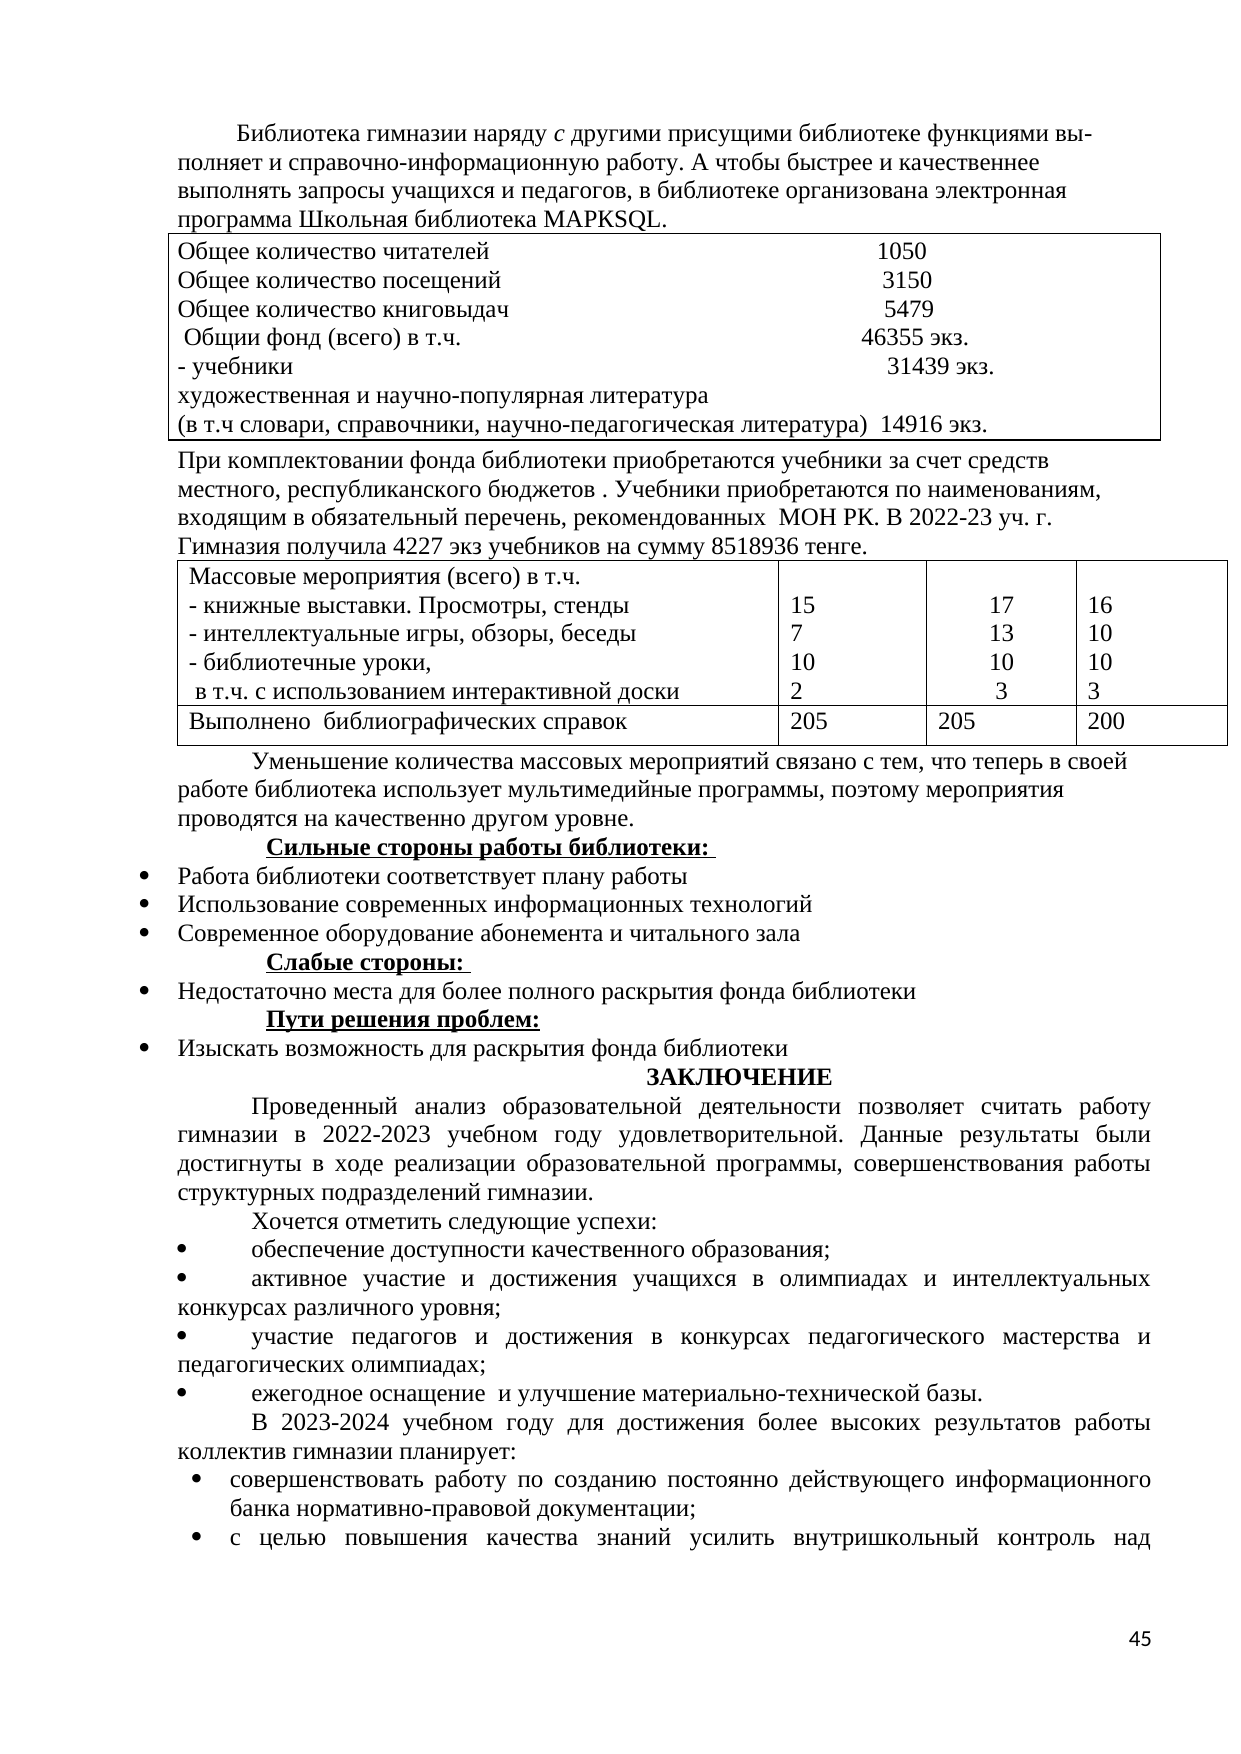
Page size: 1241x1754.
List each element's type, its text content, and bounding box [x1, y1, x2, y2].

text Уменьшение количества массовых мероприятий связано с тем, что теперь в своей работе библиотека использует мультимедийные программы, поэтому мероприятия проводятся на качественно другом уровне. [177, 746, 1152, 832]
list Изыскать возможность для раскрытия фонда библиотеки [140, 1033, 1152, 1062]
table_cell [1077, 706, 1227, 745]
list участие педагогов и достижения в конкурсах педагогического мастерства и педагогических олимпиадах; [177, 1321, 1152, 1378]
list Недостаточно места для более полного раскрытия фонда библиотеки [140, 976, 1152, 1004]
list Работа библиотеки соответствует плану работы [140, 861, 1152, 889]
text Общее количество читателей 1050 [169, 234, 1160, 265]
list совершенствовать работу по созданию постоянно действующего информационного банка нормативно-правовой документации; [192, 1464, 1152, 1522]
text Сильные стороны работы библиотеки: [177, 832, 1152, 861]
text Общее количество книговыдач 5479 [177, 294, 1152, 322]
list активное участие и достижения учащихся в олимпиадах и интеллектуальных конкурсах различного уровня; [177, 1263, 1152, 1321]
list обеспечение доступности качественного образования; [177, 1234, 1152, 1263]
text ЗАКЛЮЧЕНИЕ [327, 1062, 1152, 1091]
text Хочется отметить следующие успехи: [177, 1206, 1152, 1234]
text Слабые стороны: [177, 947, 1152, 976]
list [192, 1522, 1152, 1615]
text - учебники 31439 экз. [177, 351, 1152, 380]
text Общии фонд (всего) в т.ч. 46355 экз. [177, 322, 1152, 351]
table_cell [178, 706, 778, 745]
list При комплектовании фонда библиотеки приобретаются учебники за счет средств местного, республиканского бюджетов . Учебники приобретаются по наименованиям, входящим в обязательный перечень, рекомендованных МОН РК. В 2022-23 уч. г. Гимназия получила 4227 экз учебников на сумму 8518936 тенге. [177, 445, 1152, 560]
text Проведенный анализ образовательной деятельности позволяет считать работу гимназии в 2022-2023 учебном году удовлетворительной. Данные результаты были достигнуты в ходе реализации образовательной программы, совершенствования работы структурных подразделений гимназии. [177, 1091, 1152, 1206]
text Пути решения проблем: [177, 1004, 1152, 1033]
text В 2023-2024 учебном году для достижения более высоких результатов работы коллектив гимназии планирует: [177, 1407, 1152, 1464]
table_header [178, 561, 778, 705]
text Общее количество посещений 3150 [177, 265, 1152, 294]
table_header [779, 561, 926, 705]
list Современное оборудование абонемента и читального зала [140, 918, 1152, 947]
text Библиотека гимназии наряду с другими присущими библиотеке функциями выполняет и справочно-информационную работу. А чтобы быстрее и качественнее выполнять запросы учащихся и педагогов, в библиотеке организована электронная программа Школьная библиотека МАРКSQL. [177, 118, 1152, 233]
list ежегодное оснащение и улучшение материально-технической базы. [177, 1378, 1152, 1407]
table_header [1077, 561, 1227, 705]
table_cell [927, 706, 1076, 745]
text (в т.ч словари, справочники, научно-педагогическая литература) 14916 экз. [169, 406, 1160, 439]
text художественная и научно-популярная литература [177, 380, 1152, 406]
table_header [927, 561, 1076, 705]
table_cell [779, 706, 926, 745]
list Использование современных информационных технологий [140, 889, 1152, 918]
